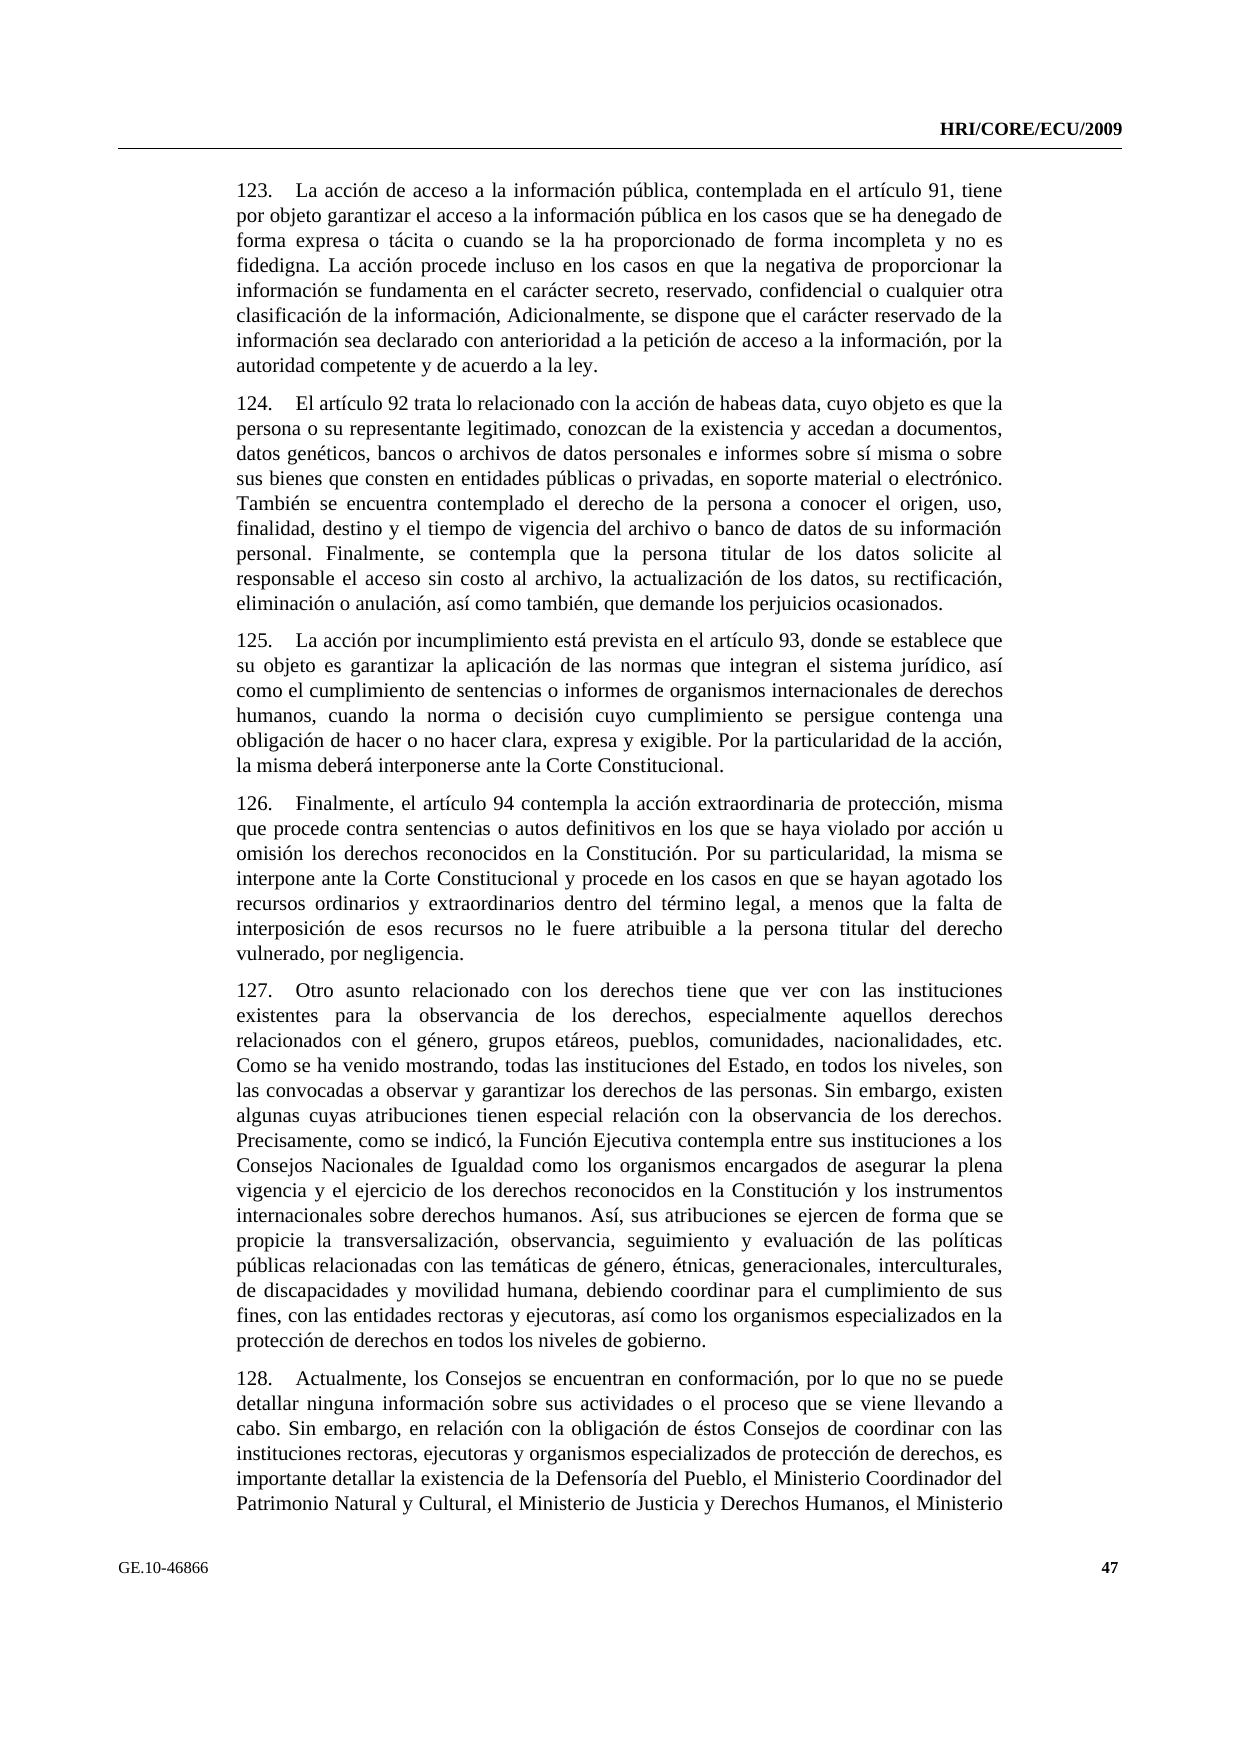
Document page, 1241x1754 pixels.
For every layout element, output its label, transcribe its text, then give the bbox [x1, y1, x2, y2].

text 127. Otro asunto relacionado con los derechos tiene que ver con las instituciones existentes para la observancia de los derechos, especialmente aquellos derechos relacionados con el género, grupos etáreos, pueblos, comunidades, nacionalidades, etc. Como se ha venido mostrando, todas las instituciones del Estado, en todos los niveles, son las convocadas a observar y garantizar los derechos de las personas. Sin embargo, existen algunas cuyas atribuciones tienen especial relación con la observancia de los derechos. Precisamente, como se indicó, contempla entre sus instituciones a los Consejos Nacionales de Igualdad como los organismos encargados de asegurar la plena vigencia y el ejercicio de los derechos reconocidos en la Constitución y los instrumentos internacionales sobre derechos humanos. Así, sus atribuciones se ejercen de forma que se propicie la transversalización, observancia, seguimiento y evaluación de las políticas públicas relacionadas con las temáticas de género, étnicas, generacionales, interculturales, de discapacidades y movilidad humana, debiendo coordinar para el cumplimiento de sus fines, con las entidades rectoras y ejecutoras, así como los organismos especializados en la protección de derechos en todos los niveles de gobierno. [236, 977, 1004, 1352]
text 124. El artículo 92 trata lo relacionado con la acción de habeas data, cuyo objeto es que la persona o su representante legitimado, conozcan de la existencia y accedan a documentos, datos genéticos, bancos o archivos de datos personales e informes sobre sí misma o sobre sus bienes que consten en entidades públicas o privadas, en soporte material o electrónico. También se encuentra contemplado el derecho de la persona a conocer el origen, uso, finalidad, destino y el tiempo de vigencia del archivo o banco de datos de su información personal. Finalmente, se contempla que la persona titular de los datos solicite al responsable el acceso sin costo al archivo, la actualización de los datos, su rectificación, eliminación o anulación, así como también, que demande los perjuicios ocasionados. [236, 390, 1004, 615]
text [236, 1365, 1004, 1515]
text 126. Finalmente, el artículo 94 contempla la acción extraordinaria de protección, misma que procede contra sentencias o autos definitivos en los que se haya violado por acción u omisión los derechos reconocidos en su particularidad, la misma se interpone ante y procede en los casos en que se hayan agotado los recursos ordinarios y extraordinarios dentro del término legal, a menos que la falta de interposición de esos recursos no le fuere atribuible a la persona titular del derecho vulnerado, por negligencia. [236, 790, 1004, 965]
text 123. La acción de acceso a la información pública, contemplada en el artículo 91, tiene por objeto garantizar el acceso a la información pública en los casos que se ha denegado de forma expresa o tácita o cuando se la ha proporcionado de forma incompleta y no es fidedigna. La acción procede incluso en los casos en que la negativa de proporcionar la información se fundamenta en el carácter secreto, reservado, confidencial o cualquier otra clasificación de la información, Adicionalmente, se dispone que el carácter reservado de la información sea declarado con anterioridad a la petición de acceso a la información, por la autoridad competente y de acuerdo a la ley. [236, 177, 1004, 377]
text 125. La acción por incumplimiento está prevista en el artículo 93, donde se establece que su objeto es garantizar la aplicación de las normas que integran el sistema jurídico, así como el cumplimiento de sentencias o informes de organismos internacionales de derechos humanos, cuando la norma o decisión cuyo cumplimiento se persigue contenga una obligación de hacer o no hacer clara, expresa y exigible. Por la particularidad de la acción, la misma deberá interponerse ante la Corte Constitucional. [236, 627, 1004, 777]
